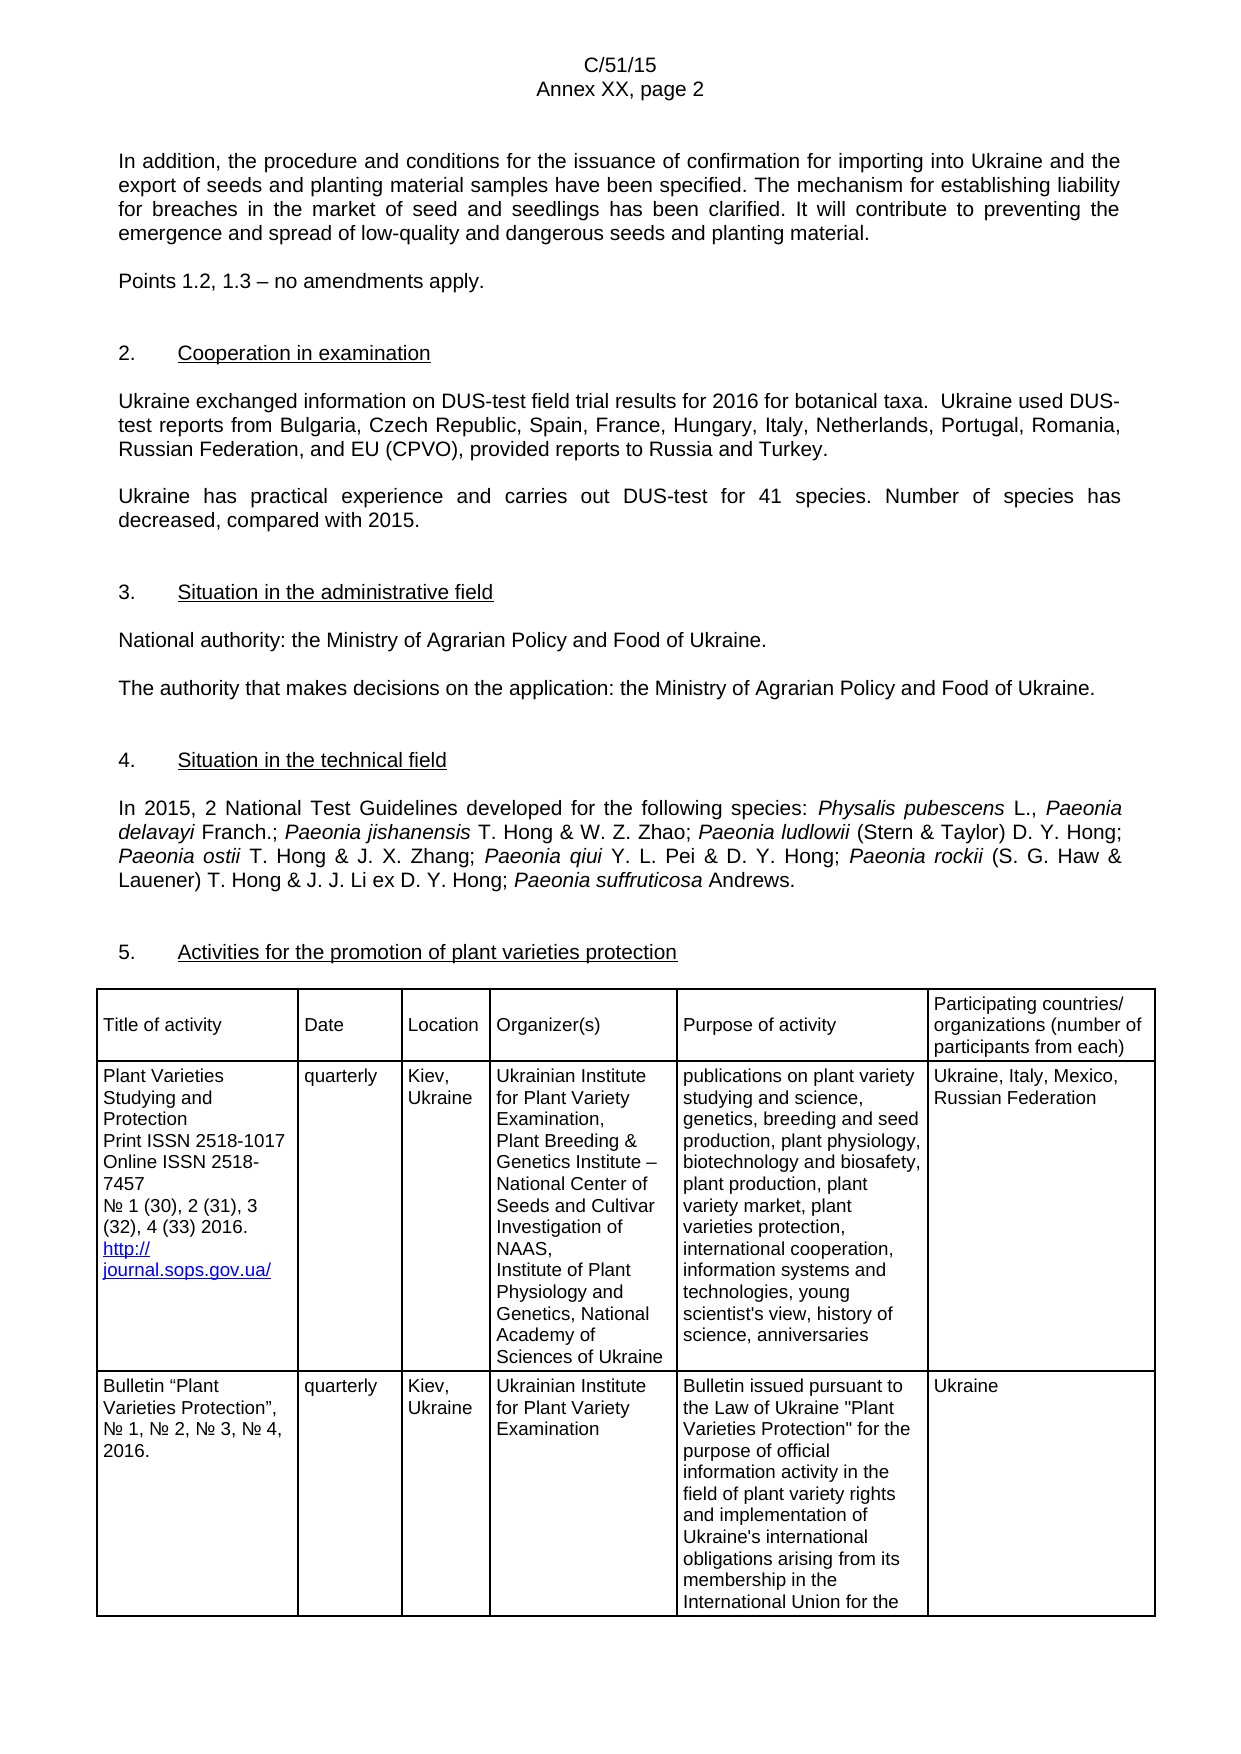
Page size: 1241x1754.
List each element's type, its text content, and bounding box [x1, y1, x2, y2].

table_cell publications on plant variety studying and science, genetics, breeding and seed production, plant physiology, biotechnology and biosafety, plant production, plant variety market, plant varieties protection, international cooperation, information systems and technologies, young scientist's view, history of science, anniversaries [678, 1062, 927, 1370]
table_header Title of activity [98, 990, 297, 1060]
table_cell Kiev, Ukraine [403, 1372, 489, 1615]
table_cell Plant Varieties Studying and Protection Print ISSN 2518-1017 Online ISSN 2518-7457 № 1 (30), 2 (31), 3 (32), 4 (33) 2016. http://journal.sops.gov.ua/ [98, 1062, 297, 1370]
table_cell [491, 1372, 676, 1615]
table_cell quarterly [299, 1372, 401, 1615]
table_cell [98, 1372, 297, 1615]
table_cell Ukraine, Italy, Mexico, Russian Federation [929, 1062, 1154, 1370]
table_cell Kiev, Ukraine [403, 1062, 489, 1370]
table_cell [678, 1372, 927, 1615]
table_header Participating countries/ organizations (number of participants from each) [929, 990, 1154, 1060]
table_cell Ukrainian Institute for Plant Variety Examination, Plant Breeding & Genetics Institute – National Center of Seeds and Cultivar Investigation of NAAS, Institute of Plant Physiology and Genetics, National Academy of Sciences of Ukraine [491, 1062, 676, 1370]
table_header Organizer(s) [491, 990, 676, 1060]
text Points 1.2, 1.3 – no amendments apply. [118, 269, 1122, 293]
text National authority: the Ministry of Agrarian Policy and Food of Ukraine. [118, 628, 1122, 652]
table_header Date [299, 990, 401, 1060]
text 2. Cooperation in examination [118, 341, 1122, 364]
table_header Location [403, 990, 489, 1060]
text Ukraine has practical experience and carries out DUS-test for 41 species. Number of species has decreased, compared with 2015. [118, 484, 1122, 532]
text Ukraine exchanged information on DUS-test field trial results for 2016 for botanical taxa. Ukraine used DUS-test reports from Bulgaria, Czech Republic, Spain, France, Hungary, Italy, Netherlands, Portugal, Romania, Russian Federation, and EU (CPVO), provided reports to Russia and Turkey. [118, 388, 1122, 460]
text In 2015, 2 National Test Guidelines developed for the following species: Physalis pubescens L., Paeonia delavayi Franch.; Paeonia jishanensis T. Hong & W. Z. Zhao; Paeonia ludlowii (Stern & Taylor) D. Y. Hong; Paeonia ostii T. Hong & J. X. Zhang; Paeonia qiui Y. L. Pei & D. Y. Hong; Paeonia rockii (S. G. Haw & Lauener) T. Hong & J. J. Li ex D. Y. Hong; Paeonia suffruticosa Andrews. [118, 796, 1122, 892]
table_cell Ukraine [929, 1372, 1154, 1615]
text 4. Situation in the technical field [118, 748, 1122, 772]
table_header Purpose of activity [678, 990, 927, 1060]
text 5. Activities for the promotion of plant varieties protection [118, 939, 1122, 963]
text In addition, the procedure and conditions for the issuance of confirmation for importing into Ukraine and the export of seeds and planting material samples have been specified. The mechanism for establishing liability for breaches in the market of seed and seedlings has been clarified. It will contribute to preventing the emergence and spread of low-quality and dangerous seeds and planting material. [118, 149, 1122, 245]
table_cell quarterly [299, 1062, 401, 1370]
text The authority that makes decisions on the application: the Ministry of Agrarian Policy and Food of Ukraine. [118, 676, 1122, 700]
text 3. Situation in the administrative field [118, 580, 1122, 604]
